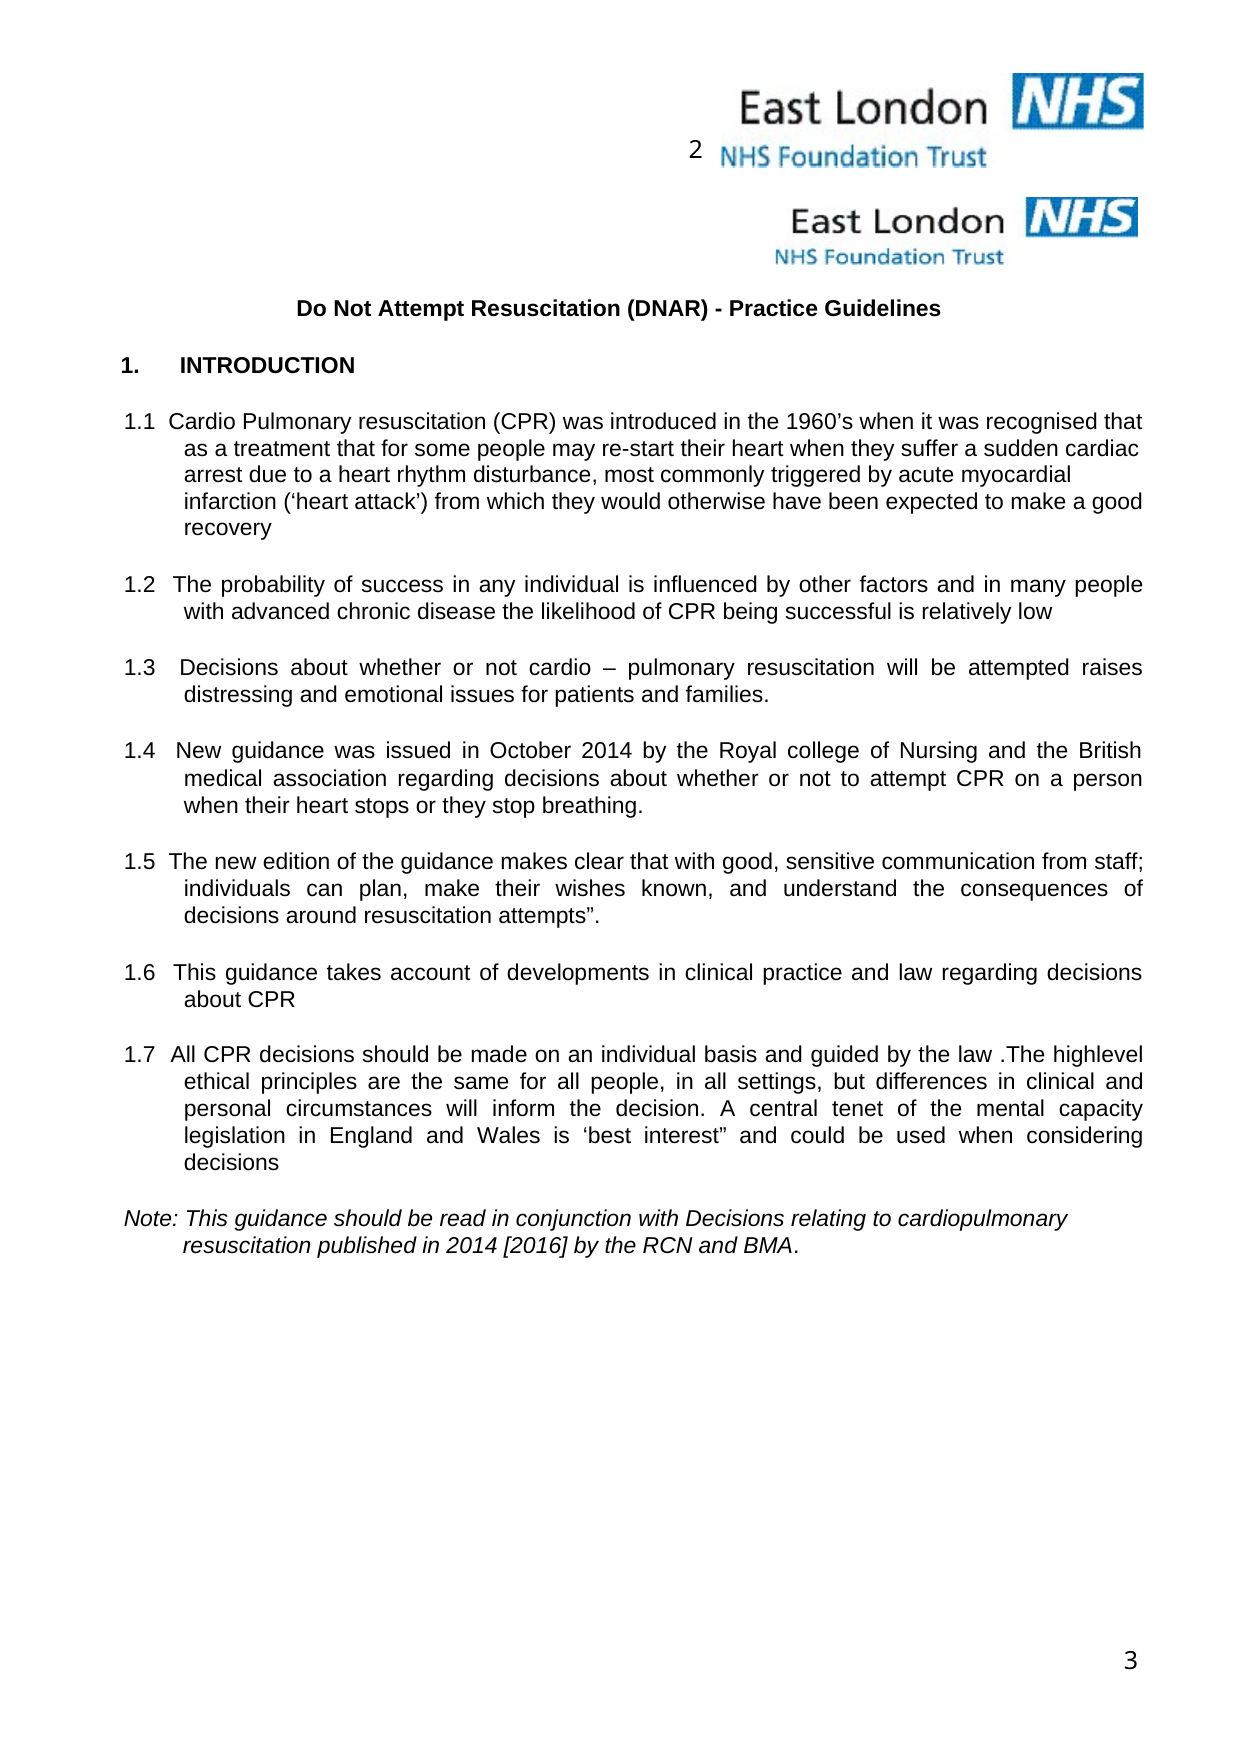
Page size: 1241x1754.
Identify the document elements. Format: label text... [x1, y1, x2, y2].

text Note: This guidance should be read in conjunction with Decisions relating to cardiopulmonary resuscitation published in 2014 [2016] by the RCN and BMA. [123, 1205, 1144, 1258]
text Do Not Attempt Resuscitation (DNAR) - Practice Guidelines [94, 295, 1144, 321]
text 1.6 This guidance takes account of developments in clinical practice and law regarding decisions about CPR [123, 958, 1144, 1012]
picture [721, 73, 1144, 168]
text 1.5 The new edition of the guidance makes clear that with good, sensitive communication from staff; individuals can plan, make their wishes known, and understand the consequences of decisions around resuscitation attempts”. [123, 848, 1144, 929]
text 1.4 New guidance was issued in October 2014 by the Royal college of Nursing and the British medical association regarding decisions about whether or not to attempt CPR on a person when their heart stops or they stop breathing. [123, 737, 1144, 818]
text 2 [94, 132, 1053, 166]
subtitle 1. INTRODUCTION [94, 352, 1144, 378]
picture [775, 197, 1138, 265]
text 1.7 All CPR decisions should be made on an individual basis and guided by the law .The highlevel ethical principles are the same for all people, in all settings, but differences in clinical and personal circumstances will inform the decision. A central tenet of the mental capacity legislation in England and Wales is ‘best interest” and could be used when considering decisions [123, 1041, 1144, 1176]
text 1.3 Decisions about whether or not cardio – pulmonary resuscitation will be attempted raises distressing and emotional issues for patients and families. [123, 654, 1144, 707]
text 1.1 Cardio Pulmonary resuscitation (CPR) was introduced in the 1960’s when it was recognised that as a treatment that for some people may re-start their heart when they suffer a sudden cardiac arrest due to a heart rhythm disturbance, most commonly triggered by acute myocardial infarction (‘heart attack’) from which they would otherwise have been expected to make a good recovery [123, 408, 1144, 541]
text 1.2 The probability of success in any individual is influenced by other factors and in many people with advanced chronic disease the likelihood of CPR being successful is relatively low [123, 571, 1144, 624]
